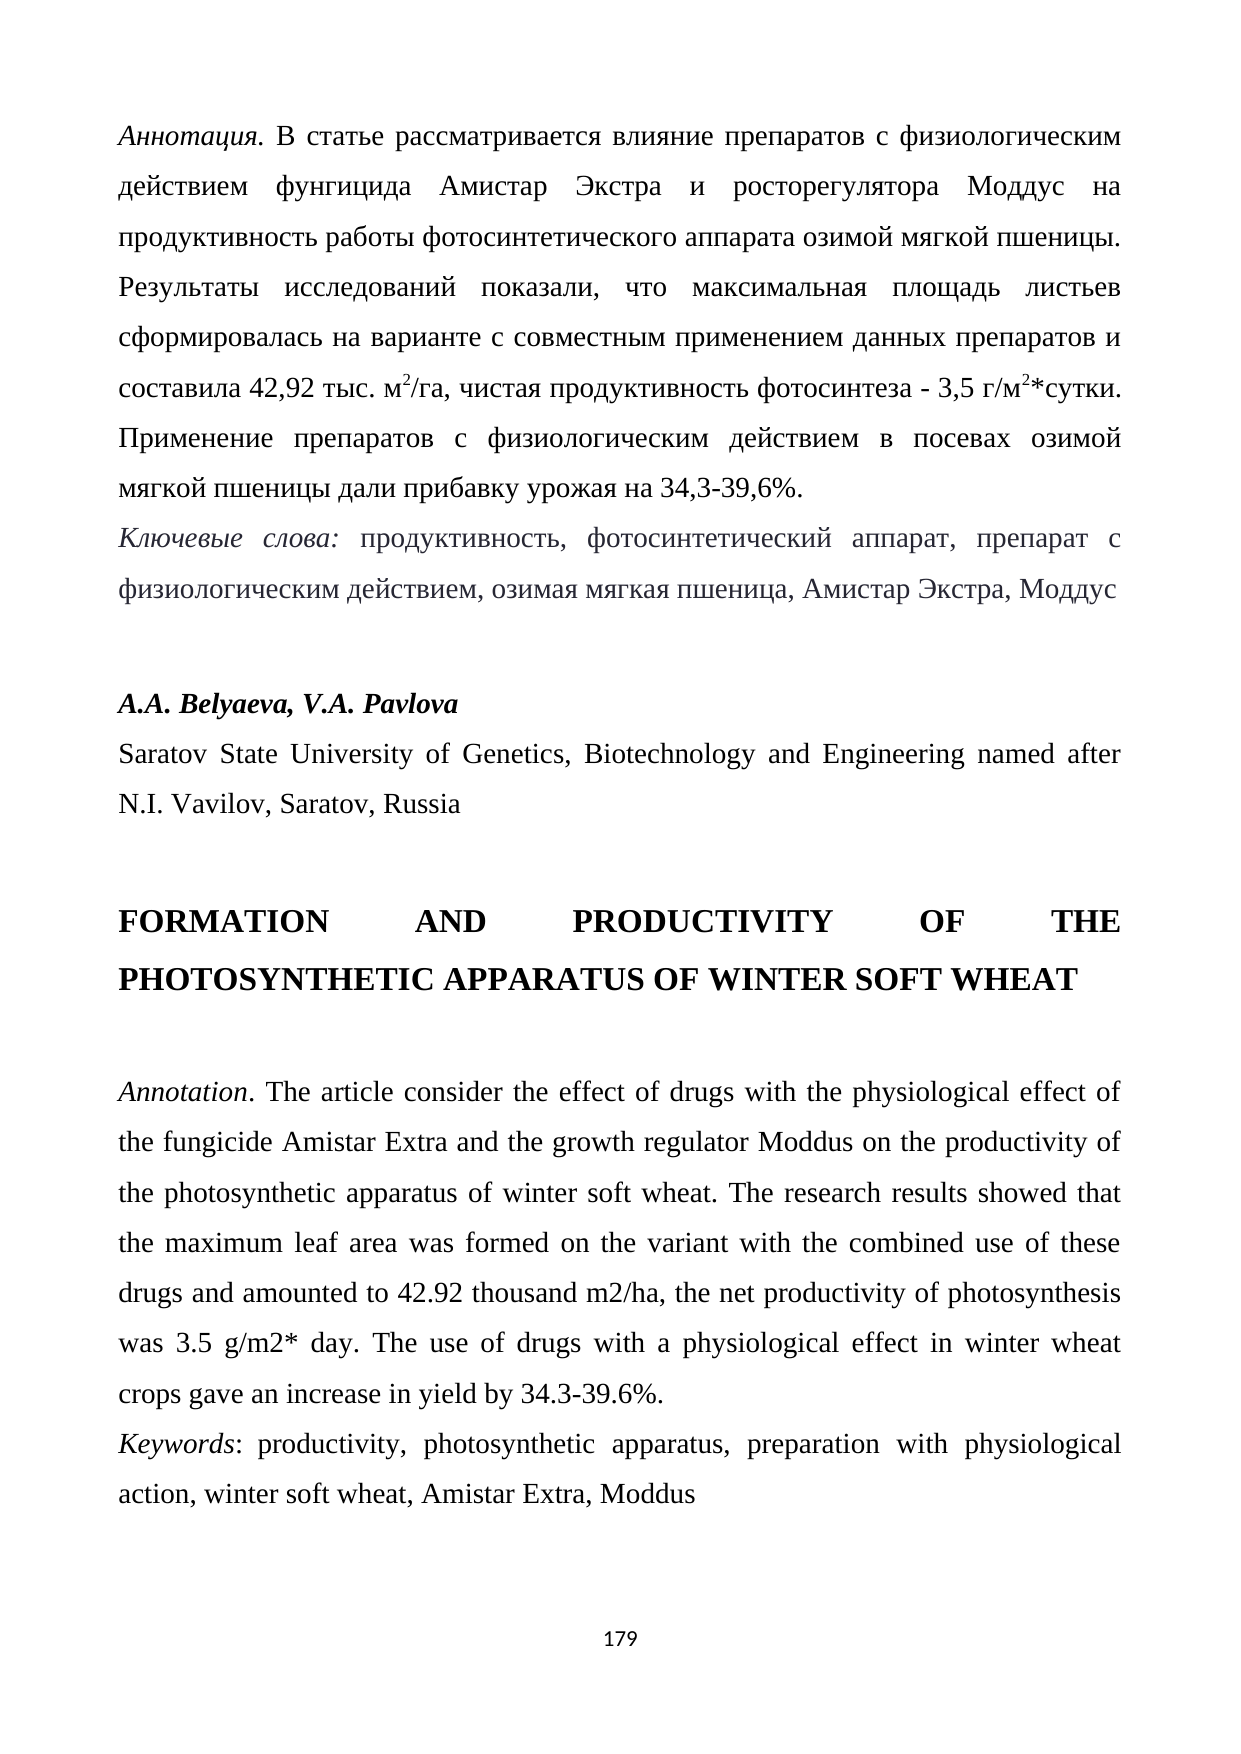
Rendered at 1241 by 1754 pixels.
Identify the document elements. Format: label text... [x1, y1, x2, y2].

text Keywords: productivity, photosynthetic apparatus, preparation with physiological action, winter soft wheat, Amistar Extra, Moddus [118, 1426, 1122, 1510]
text FORMATION AND PRODUCTIVITY OF THE PHOTOSYNTHETIC APPARATUS OF WINTER SOFT WHEAT [118, 902, 1122, 997]
text Ключевые слова: продуктивность, фотосинтетический аппарат, препарат с физиологическим действием, озимая мягкая пшеница, Амистар Экстра, Моддус [118, 554, 1122, 604]
text Annotation. The article consider the effect of drugs with the physiological effect of the fungicide Amistar Extra and the growth regulator Moddus on the productivity of the photosynthetic apparatus of winter soft wheat. The research results showed that the maximum leaf area was formed on the variant with the combined use of these drugs and amounted to 42.92 thousand m2/ha, the net productivity of photosynthesis was 3.5 g/m2* day. The use of drugs with a physiological effect in winter wheat crops gave an increase in yield by 34.3-39.6%. [118, 1074, 1122, 1409]
text A.A. Belyaeva, V.A. Pavlova [118, 686, 1122, 719]
text Saratov State University of Genetics, Biotechnology and Engineering named after N.I. Vavilov, Saratov, Russia [118, 736, 1122, 820]
text Аннотация. В статье рассматривается влияние препаратов с физиологическим действием фунгицида Амистар Экстра и росторегулятора Моддус на продуктивность работы фотосинтетического аппарата озимой мягкой пшеницы. Результаты исследований показали, что максимальная площадь листьев сформировалась на варианте с совместным применением данных препаратов и составила 42,92 тыс. м2/га, чистая продуктивность фотосинтеза - 3,5 г/м2*сутки. Применение препаратов с физиологическим действием в посевах озимой мягкой пшеницы дали прибавку урожая на 34,3-39,6%. [118, 118, 1122, 504]
